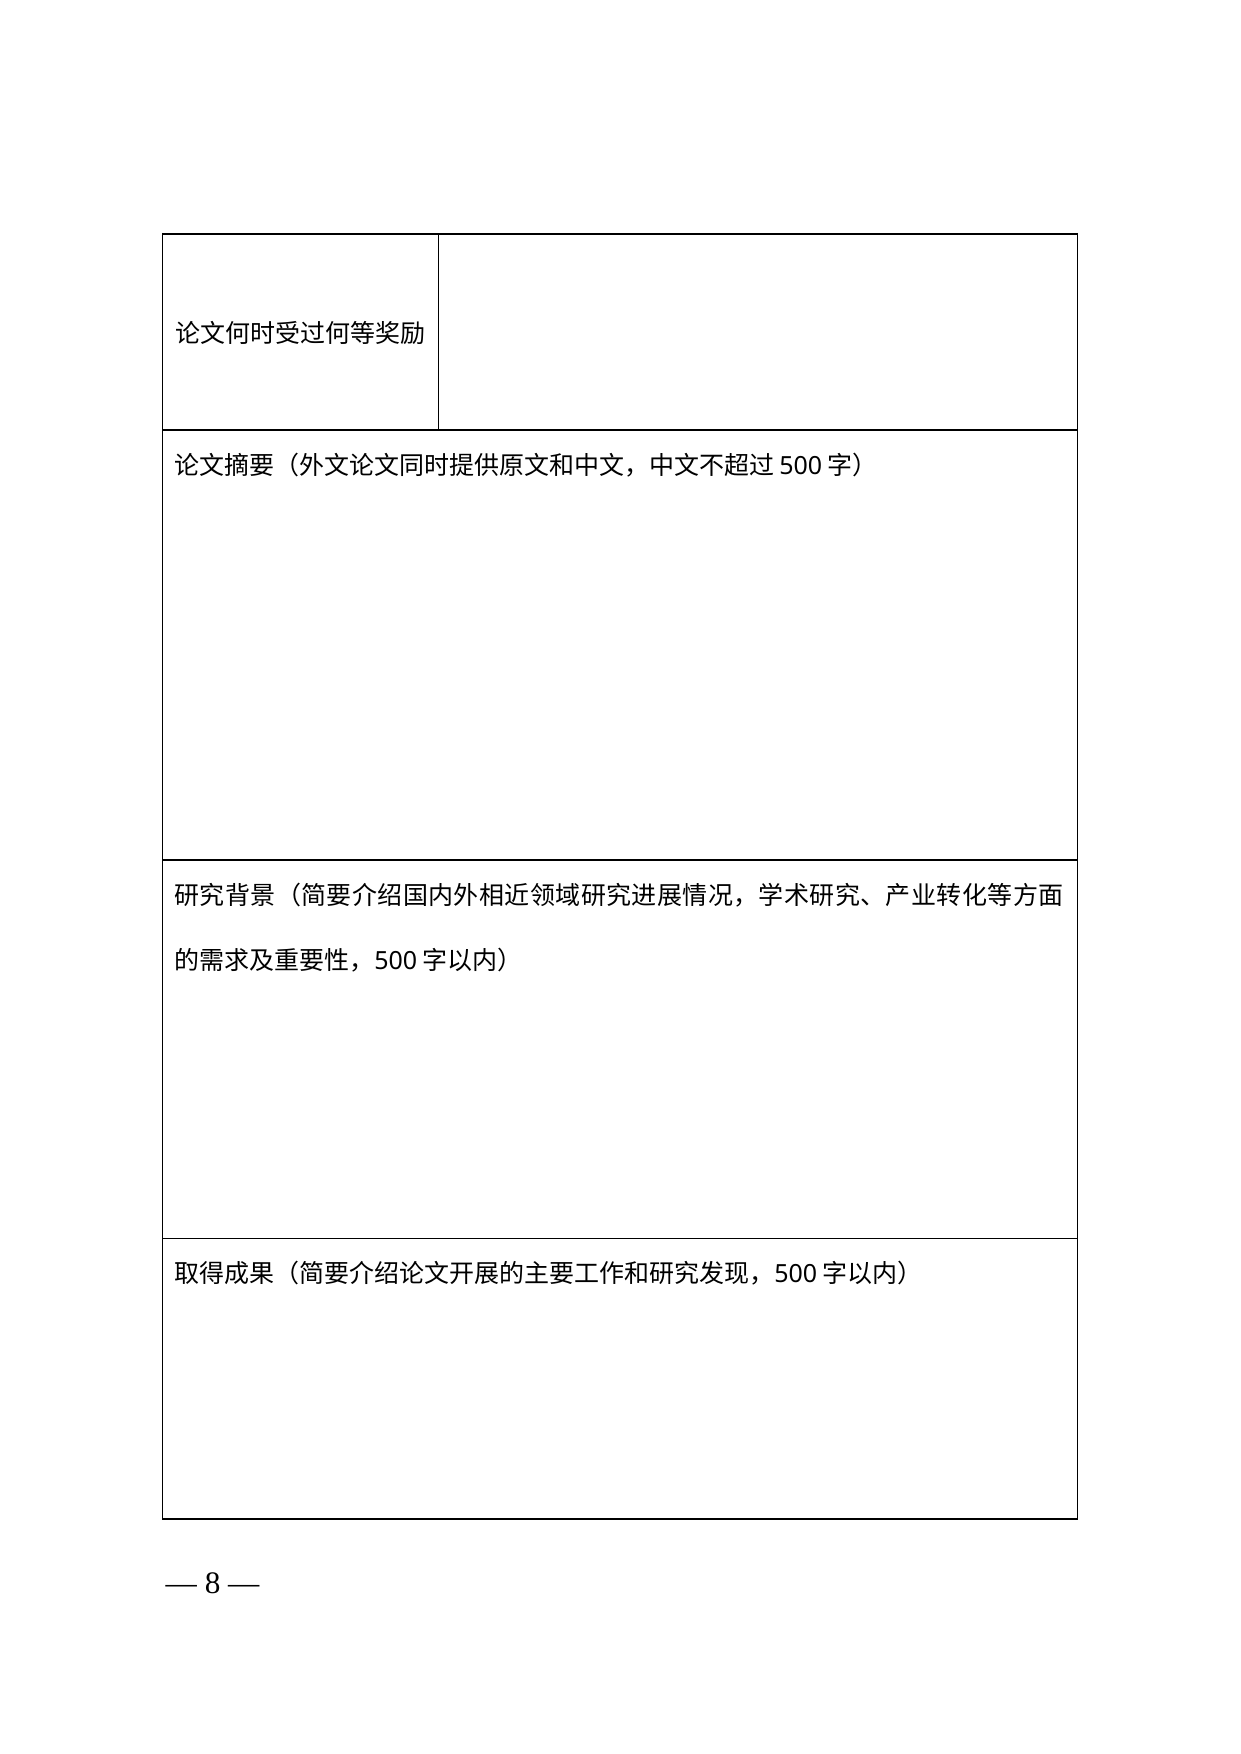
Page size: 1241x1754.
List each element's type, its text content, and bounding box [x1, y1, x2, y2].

table_cell 论文何时受过何等奖励 [163, 235, 438, 429]
table_cell [439, 235, 1077, 429]
table_cell 研究背景（简要介绍国内外相近领域研究进展情况，学术研究、产业转化等方面的需求及重要性，500字以内） [163, 861, 1077, 1237]
table_cell 论文摘要（外文论文同时提供原文和中文，中文不超过500字） [163, 431, 1077, 859]
table_cell 取得成果（简要介绍论文开展的主要工作和研究发现，500字以内） [163, 1239, 1077, 1518]
